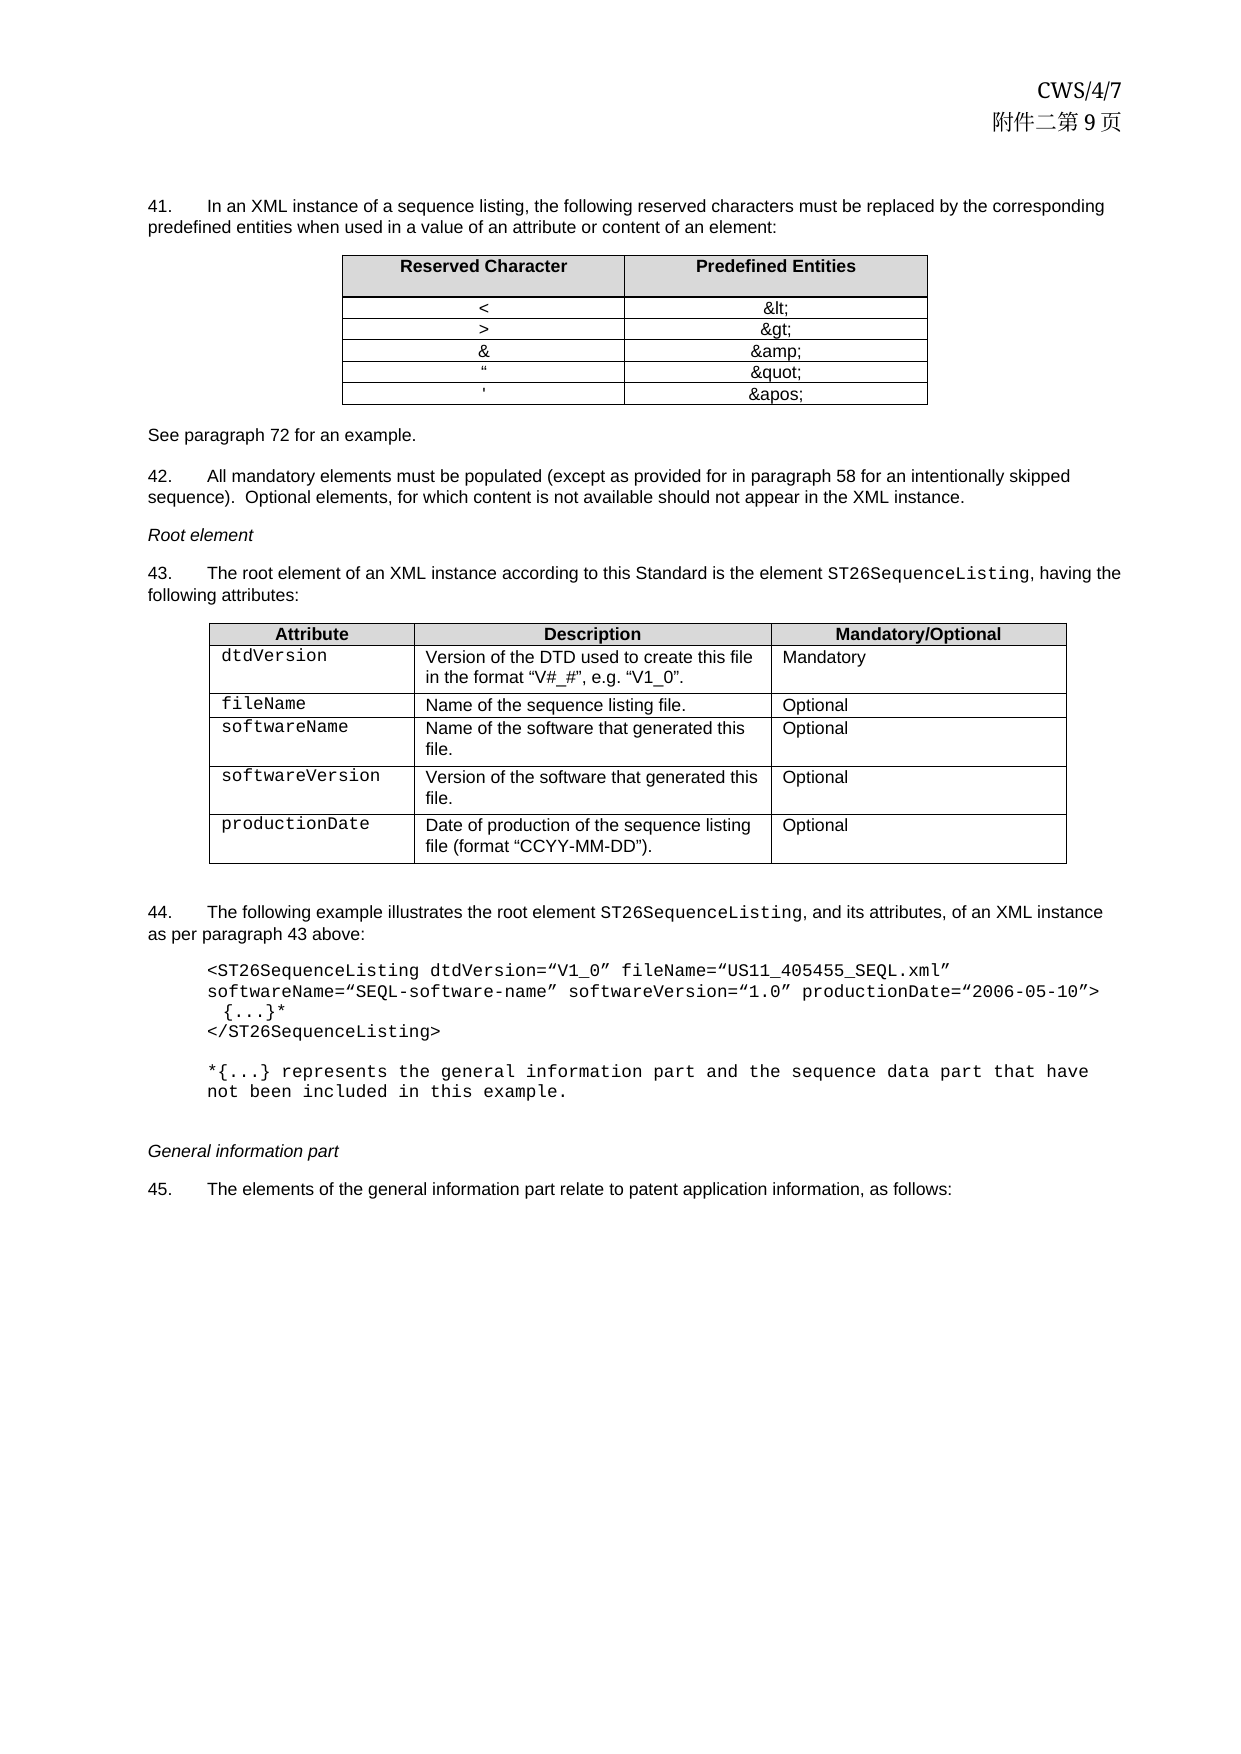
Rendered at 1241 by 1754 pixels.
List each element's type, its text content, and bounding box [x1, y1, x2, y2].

table_cell softwareName [210, 718, 414, 766]
table_cell &apos; [625, 383, 927, 404]
subtitle General information part [148, 1141, 1122, 1161]
text *{...} represents the general information part and the sequence data part that have not been included in this example. [207, 1063, 1122, 1103]
text </ST26SequenceListing> [207, 1022, 1122, 1042]
table_cell < [343, 298, 624, 318]
subtitle Root element [148, 524, 1122, 545]
table_cell &amp; [625, 340, 927, 361]
table_cell Name of the software that generated this file. [415, 718, 771, 766]
table_header Attribute [210, 624, 414, 645]
table_header Predefined Entities [625, 256, 927, 296]
table_cell Optional [772, 694, 1066, 717]
table_cell fileName [210, 694, 414, 717]
table_cell ' [343, 383, 624, 404]
list In an XML instance of a sequence listing, the following reserved characters must be replaced by the corresponding predefined entities when used in a value of an attribute or content of an element: [148, 196, 1122, 237]
text <ST26SequenceListing dtdVersion=“V1_0” fileName=“US11_405455_SEQL.xml” softwareName=“SEQL-software-name” softwareVersion=“1.0” productionDate=“2006-05-10”> [207, 962, 1122, 1002]
list The following example illustrates the root element ST26SequenceListing, and its attributes, of an XML instance as per paragraph 43 above: [148, 902, 1122, 944]
table_cell Name of the sequence listing file. [415, 694, 771, 717]
table_cell Optional [772, 815, 1066, 863]
table_cell Optional [772, 767, 1066, 814]
table_cell productionDate [210, 815, 414, 863]
table_cell & [343, 340, 624, 361]
table_cell > [343, 319, 624, 339]
table_header Mandatory/Optional [772, 624, 1066, 645]
table_cell Mandatory [772, 646, 1066, 693]
table_cell &gt; [625, 319, 927, 339]
text See paragraph 72 for an example. [148, 425, 1122, 446]
table_cell Version of the software that generated this file. [415, 767, 771, 814]
table_header Description [415, 624, 771, 645]
list The root element of an XML instance according to this Standard is the element ST26SequenceListing, having the following attributes: [148, 563, 1122, 605]
table_cell Optional [772, 718, 1066, 766]
table_cell “ [343, 362, 624, 382]
table_cell &lt; [625, 298, 927, 318]
table_cell softwareVersion [210, 767, 414, 814]
list All mandatory elements must be populated (except as provided for in paragraph 58 for an intentionally skipped sequence). Optional elements, for which content is not available should not appear in the XML instance. [148, 466, 1122, 507]
table_cell Date of production of the sequence listing file (format “CCYY-MM-DD”). [415, 815, 771, 863]
table_cell Version of the DTD used to create this file in the format “V#_#”, e.g. “V1_0”. [415, 646, 771, 693]
list The elements of the general information part relate to patent application information, as follows: [148, 1179, 1122, 1199]
text {...}* [207, 1002, 1122, 1022]
table_header Reserved Character [343, 256, 624, 296]
table_cell &quot; [625, 362, 927, 382]
table_cell dtdVersion [210, 646, 414, 693]
